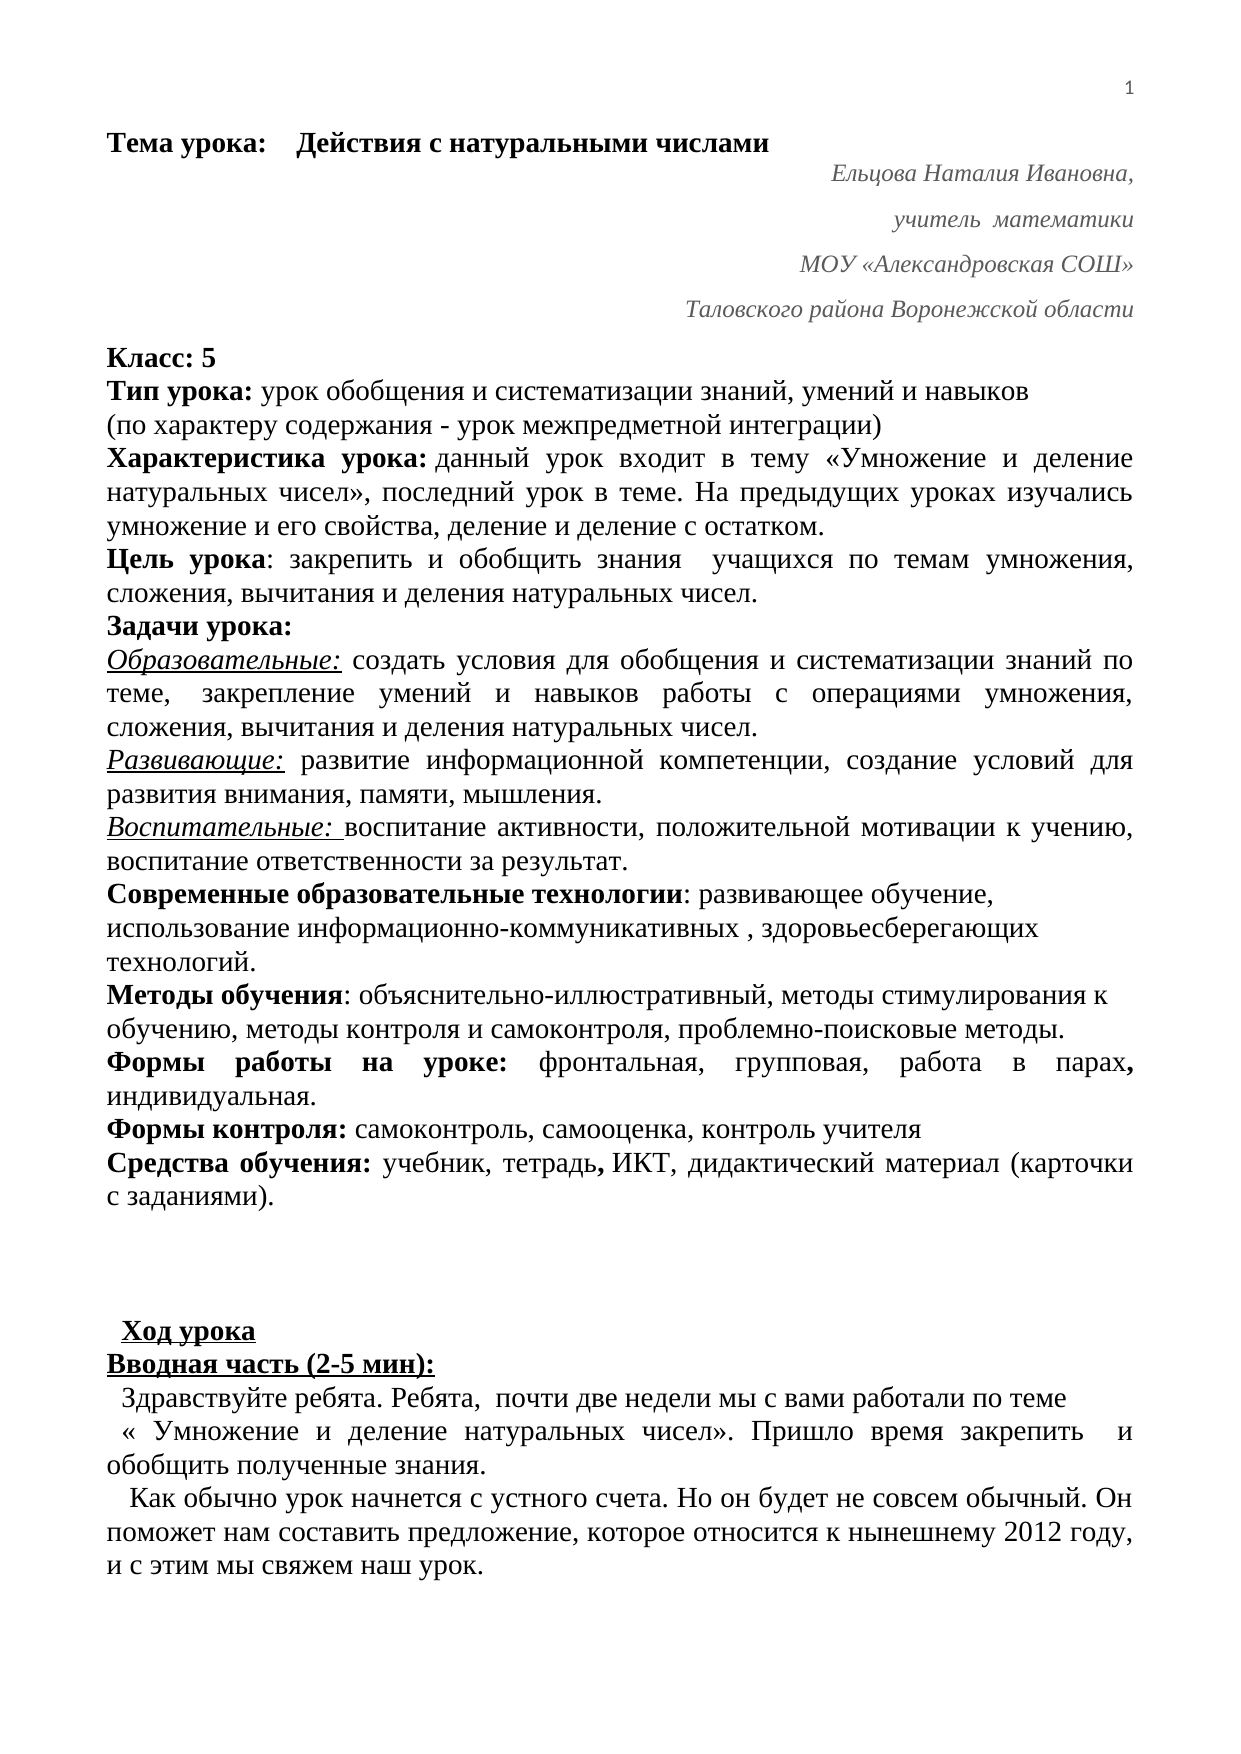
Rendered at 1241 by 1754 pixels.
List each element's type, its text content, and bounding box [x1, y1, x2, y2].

text учитель математики [331, 204, 1134, 232]
text Задачи урока: [106, 608, 1134, 642]
text Средства обучения: учебник, тетрадь, ИКТ, дидактический материал (карточки с заданиями). [106, 1145, 1134, 1212]
text Ельцова Наталия Ивановна, [331, 158, 1134, 187]
text Характеристика урока: данный урок входит в тему «Умножение и деление натуральных чисел», последний урок в теме. На предыдущих уроках изучались умножение и его свойства, деление и деление с остатком. [106, 441, 1134, 541]
text Таловского района Воронежской области [331, 294, 1134, 323]
text Тип урока: урок обобщения и систематизации знаний, умений и навыков (по характеру содержания - урок межпредметной интеграции) [106, 373, 1134, 441]
text Воспитательные: воспитание активности, положительной мотивации к учению, воспитание ответственности за результат. [106, 809, 1134, 877]
list Здравствуйте ребята. Ребята, почти две недели мы с вами работали по теме [106, 1380, 1134, 1413]
text Вводная часть (2-5 мин): [106, 1346, 1134, 1380]
text Класс: 5 [106, 340, 1134, 373]
text Цель урока: закрепить и обобщить знания учащихся по темам умножения, сложения, вычитания и деления натуральных чисел. [106, 541, 1134, 608]
text Тема урока: Действия с натуральными числами [106, 125, 1134, 158]
text Образовательные: создать условия для обобщения и систематизации знаний по теме, закрепление умений и навыков работы с операциями умножения, сложения, вычитания и деления натуральных чисел. [106, 642, 1134, 742]
text Современные образовательные технологии: развивающее обучение, использование информационно-коммуникативных , здоровьесберегающих технологий. [106, 877, 1134, 977]
text Методы обучения: объяснительно-иллюстративный, методы стимулирования к обучению, методы контроля и самоконтроля, проблемно-поисковые методы. [106, 977, 1134, 1044]
list « Умножение и деление натуральных чисел». Пришло время закрепить и обобщить полученные знания. [106, 1413, 1134, 1480]
list Как обычно урок начнется с устного счета. Но он будет не совсем обычный. Он поможет нам составить предложение, которое относится к нынешнему 2012 году, и с этим мы свяжем наш урок. [106, 1480, 1134, 1581]
text Формы работы на уроке: фронтальная, групповая, работа в парах, индивидуальная. [106, 1044, 1134, 1111]
list Ход урока [121, 1313, 1134, 1346]
text МОУ «Александровская СОШ» [331, 249, 1134, 278]
text Развивающие: развитие информационной компетенции, создание условий для развития внимания, памяти, мышления. [106, 742, 1134, 809]
text Формы контроля: самоконтроль, самооценка, контроль учителя [106, 1111, 1134, 1145]
